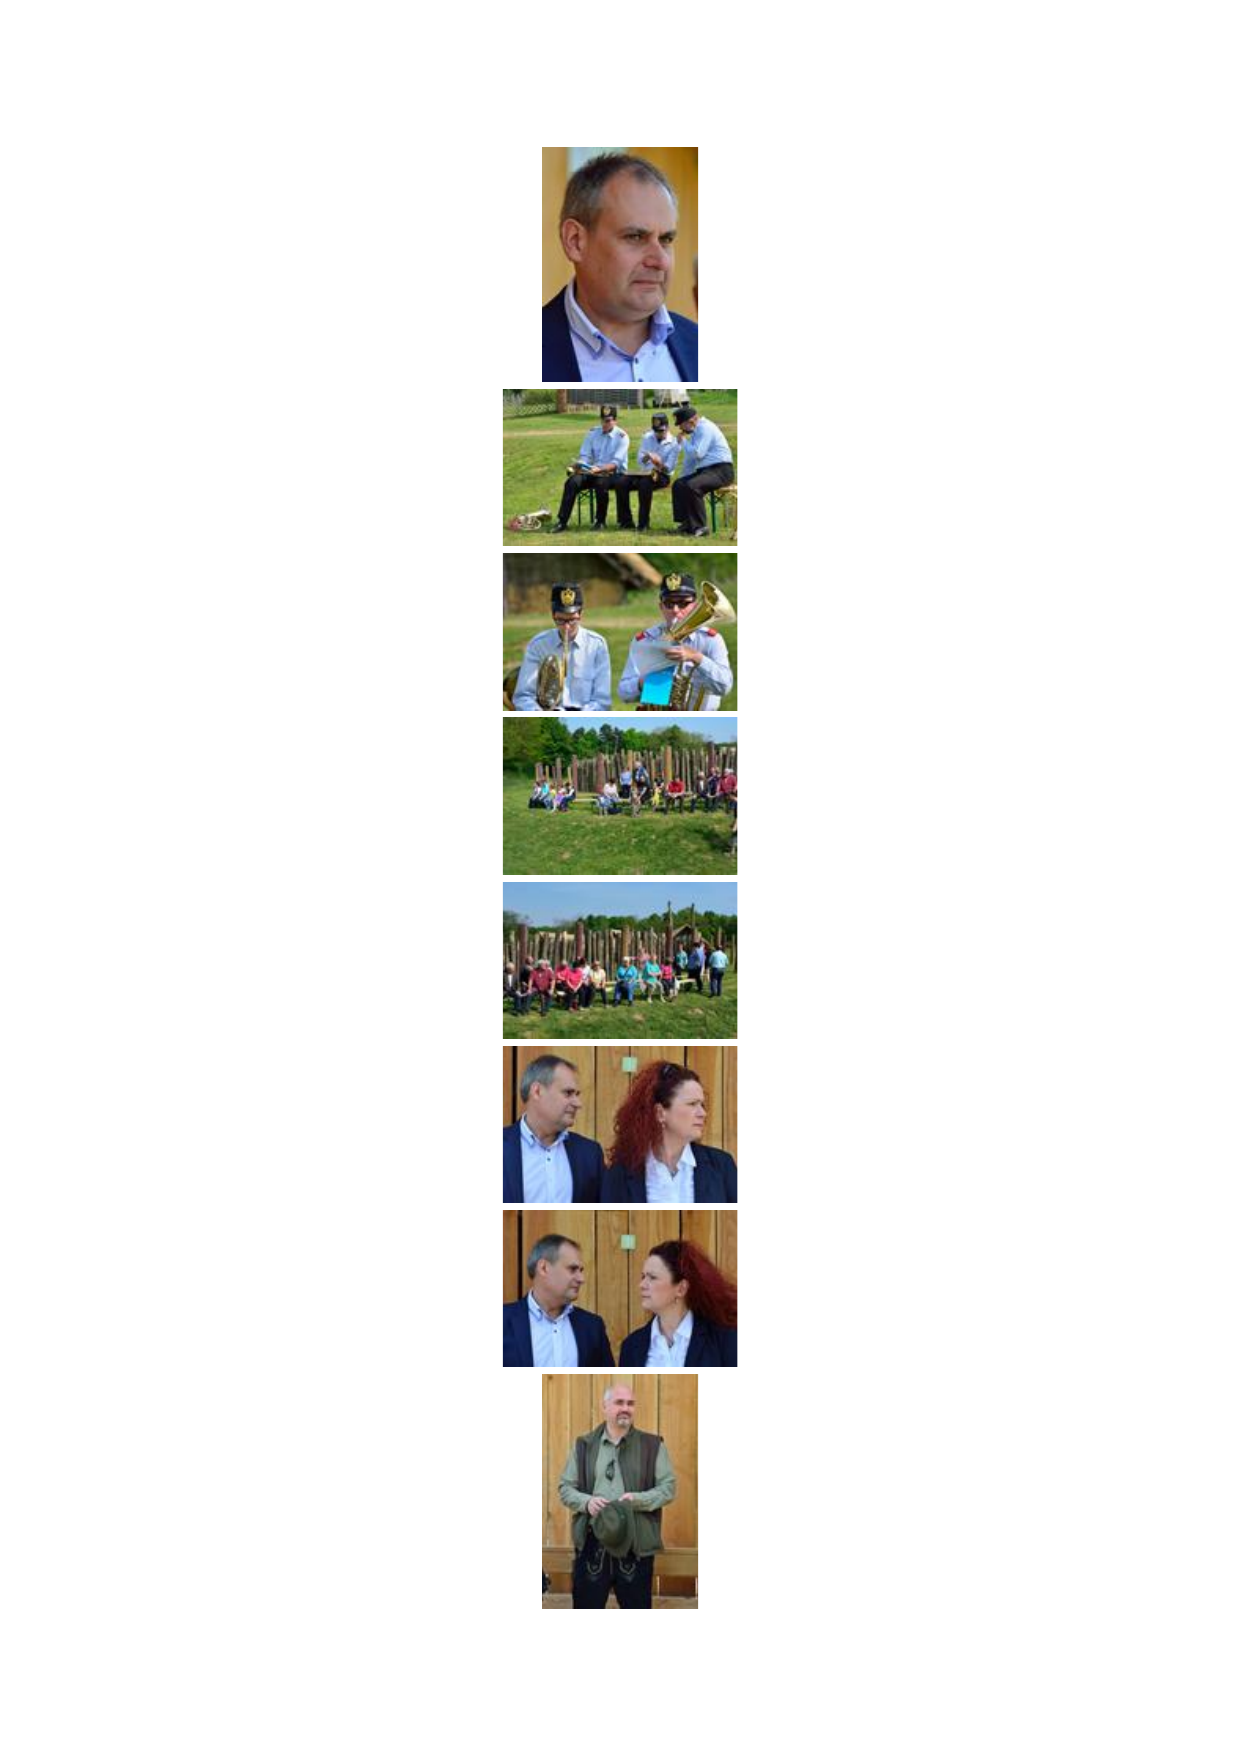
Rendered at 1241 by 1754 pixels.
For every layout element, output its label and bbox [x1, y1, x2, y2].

picture [502, 882, 738, 1039]
picture [502, 1210, 738, 1367]
picture [502, 553, 738, 711]
picture [542, 147, 699, 382]
picture [502, 389, 738, 546]
picture [502, 717, 738, 875]
picture [502, 1046, 738, 1203]
picture [542, 1374, 699, 1609]
